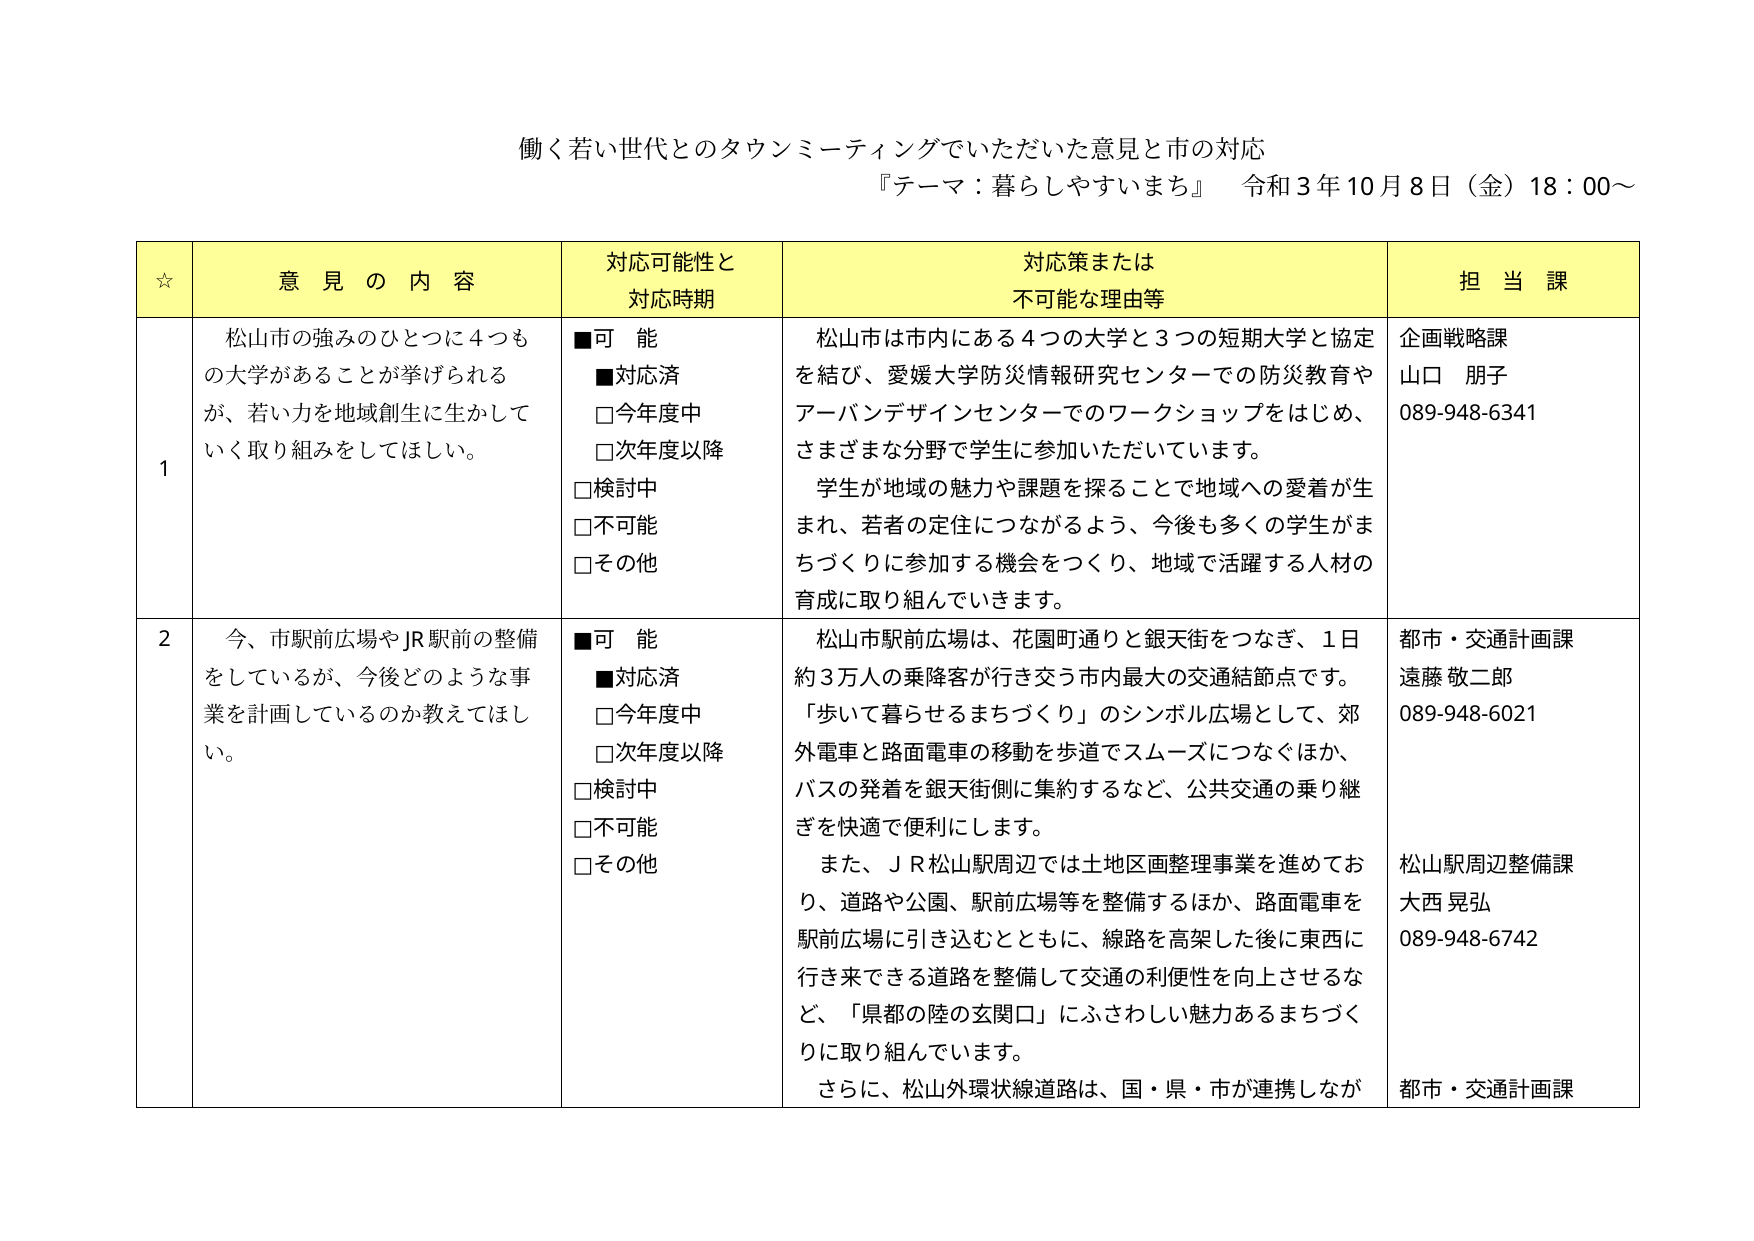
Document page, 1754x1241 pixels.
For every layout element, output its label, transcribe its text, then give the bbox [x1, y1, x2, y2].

table_cell 2 [137, 619, 192, 1107]
table_cell ■可 能 ■対応済 □今年度中 □次年度以降 □検討中 □不可能 □その他 [562, 318, 782, 618]
text 『テーマ：暮らしやすいまち』 令和3年10月8日（金）18：00～ [148, 166, 1636, 203]
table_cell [562, 619, 782, 1107]
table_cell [193, 619, 561, 1107]
table_header 対応可能性と 対応時期 [562, 242, 782, 317]
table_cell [1388, 619, 1639, 1107]
table_header 対応策または 不可能な理由等 [783, 242, 1387, 317]
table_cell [783, 619, 1387, 1107]
table_cell 1 [137, 318, 192, 618]
table_header 意 見 の 内 容 [193, 242, 561, 317]
table_header 担 当 課 [1388, 242, 1639, 317]
table_cell 企画戦略課 山口 朋子 089-948-6341 [1388, 318, 1639, 618]
table_header ☆ [137, 242, 192, 317]
text 働く若い世代とのタウンミーティングでいただいた意見と市の対応 [148, 128, 1636, 166]
table_cell 松山市は市内にある４つの大学と３つの短期大学と協定を結び、愛媛大学防災情報研究センターでの防災教育やアーバンデザインセンターでのワークショップをはじめ、さまざまな分野で学生に参加いただいています。 学生が地域の魅力や課題を探ることで地域への愛着が生まれ、若者の定住につながるよう、今後も多くの学生がまちづくりに参加する機会をつくり、地域で活躍する人材の育成に取り組んでいきます。 [783, 318, 1387, 618]
table_cell 松山市の強みのひとつに４つもの大学があることが挙げられるが、若い力を地域創生に生かしていく取り組みをしてほしい。 [193, 318, 561, 618]
